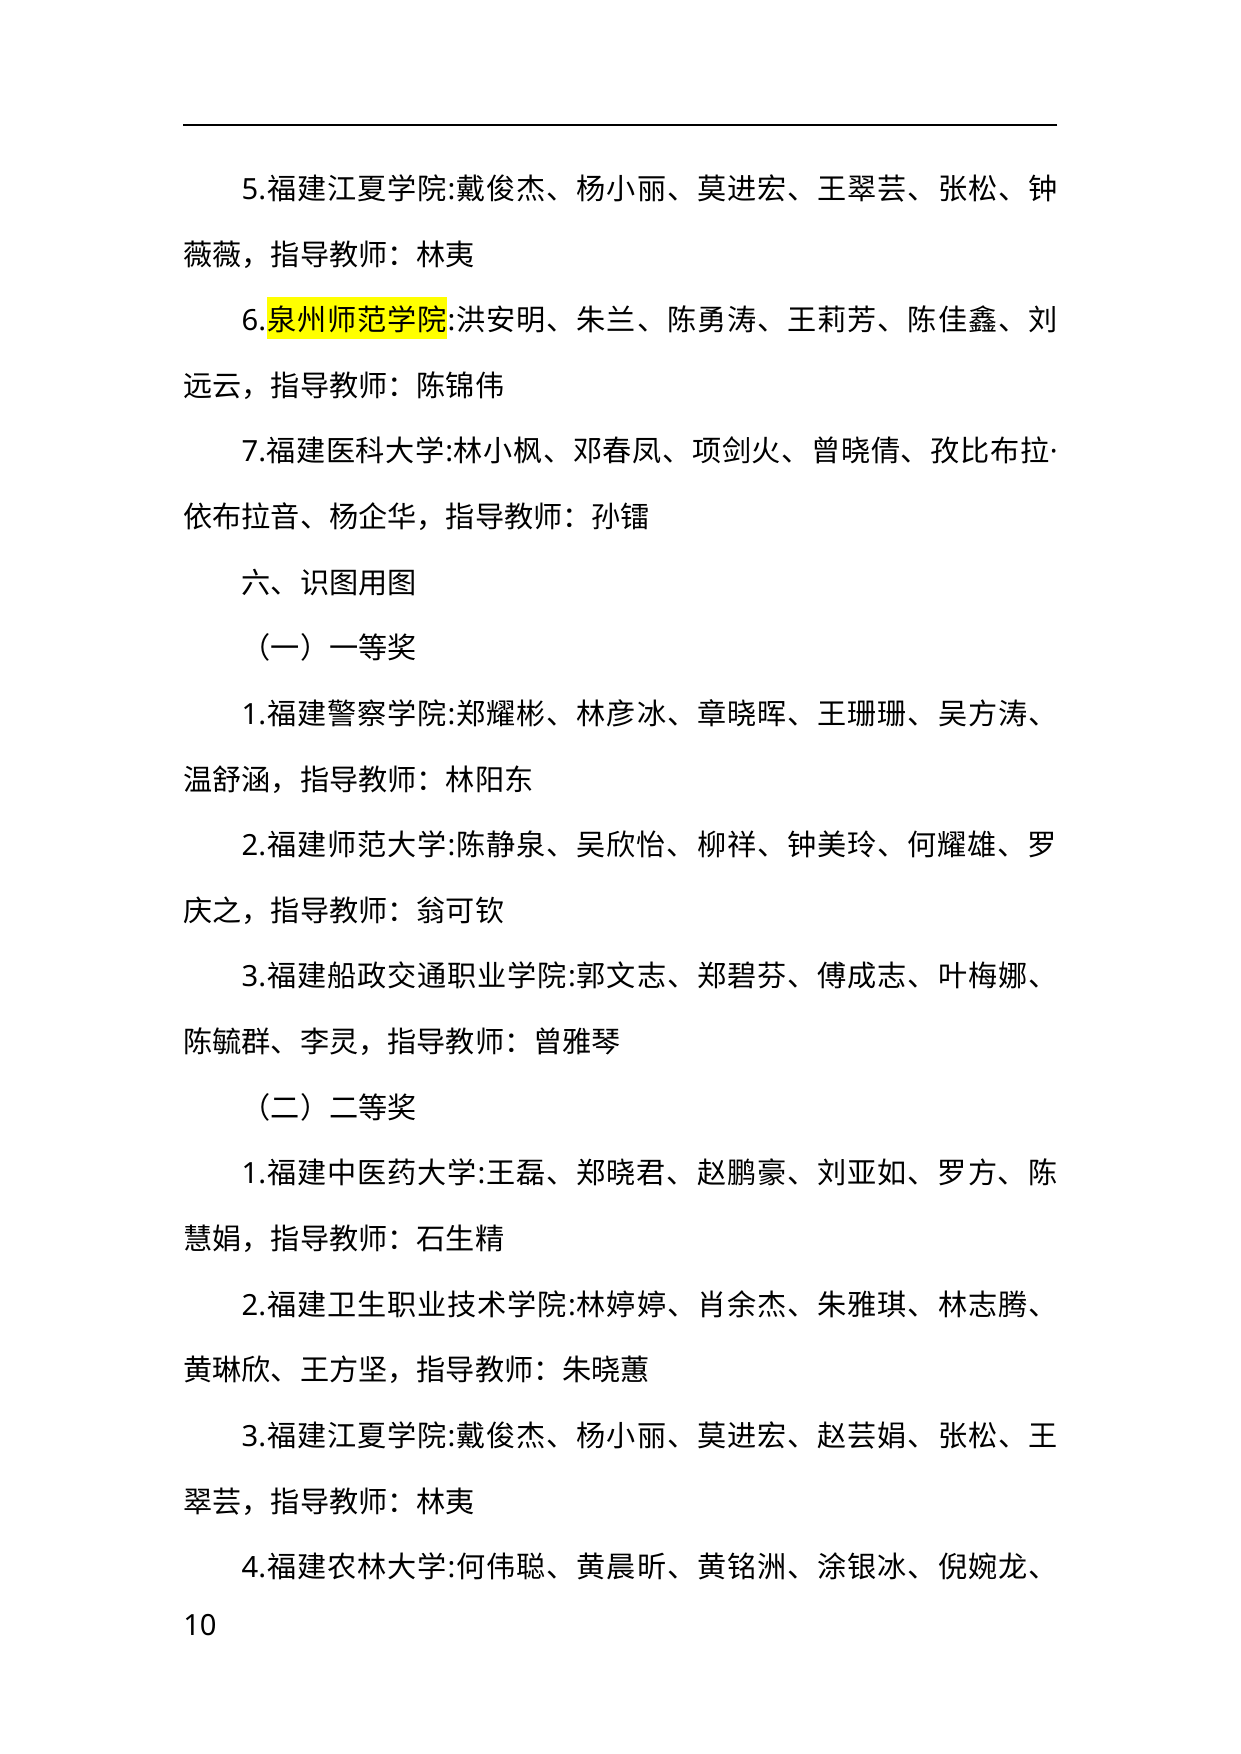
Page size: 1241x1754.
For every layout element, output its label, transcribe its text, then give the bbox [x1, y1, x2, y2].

text （二）二等奖 [183, 1073, 1057, 1138]
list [183, 1532, 1057, 1598]
list 3.福建江夏学院:戴俊杰、杨小丽、莫进宏、赵芸娟、张松、王翠芸，指导教师：林夷 [183, 1401, 1057, 1532]
list 1.福建警察学院:郑耀彬、林彦冰、章晓晖、王珊珊、吴方涛、温舒涵，指导教师：林阳东 [183, 679, 1057, 810]
list 2.福建卫生职业技术学院:林婷婷、肖余杰、朱雅琪、林志腾、黄琳欣、王方坚，指导教师：朱晓蕙 [183, 1269, 1057, 1401]
text （一）一等奖 [183, 613, 1057, 679]
list 7.福建医科大学:林小枫、邓春凤、项剑火、曾晓倩、孜比布拉·依布拉音、杨企华，指导教师：孙镭 [183, 416, 1057, 548]
list 5.福建江夏学院:戴俊杰、杨小丽、莫进宏、王翠芸、张松、钟薇薇，指导教师：林夷 [183, 154, 1057, 285]
list 2.福建师范大学:陈静泉、吴欣怡、柳祥、钟美玲、何耀雄、罗庆之，指导教师：翁可钦 [183, 810, 1057, 941]
list 6.泉州师范学院:洪安明、朱兰、陈勇涛、王莉芳、陈佳鑫、刘远云，指导教师：陈锦伟 [183, 285, 1057, 416]
list 1.福建中医药大学:王磊、郑晓君、赵鹏豪、刘亚如、罗方、陈慧娟，指导教师：石生精 [183, 1138, 1057, 1269]
list 六、识图用图 [183, 548, 1057, 613]
list 3.福建船政交通职业学院:郭文志、郑碧芬、傅成志、叶梅娜、陈毓群、李灵，指导教师：曾雅琴 [183, 941, 1057, 1073]
